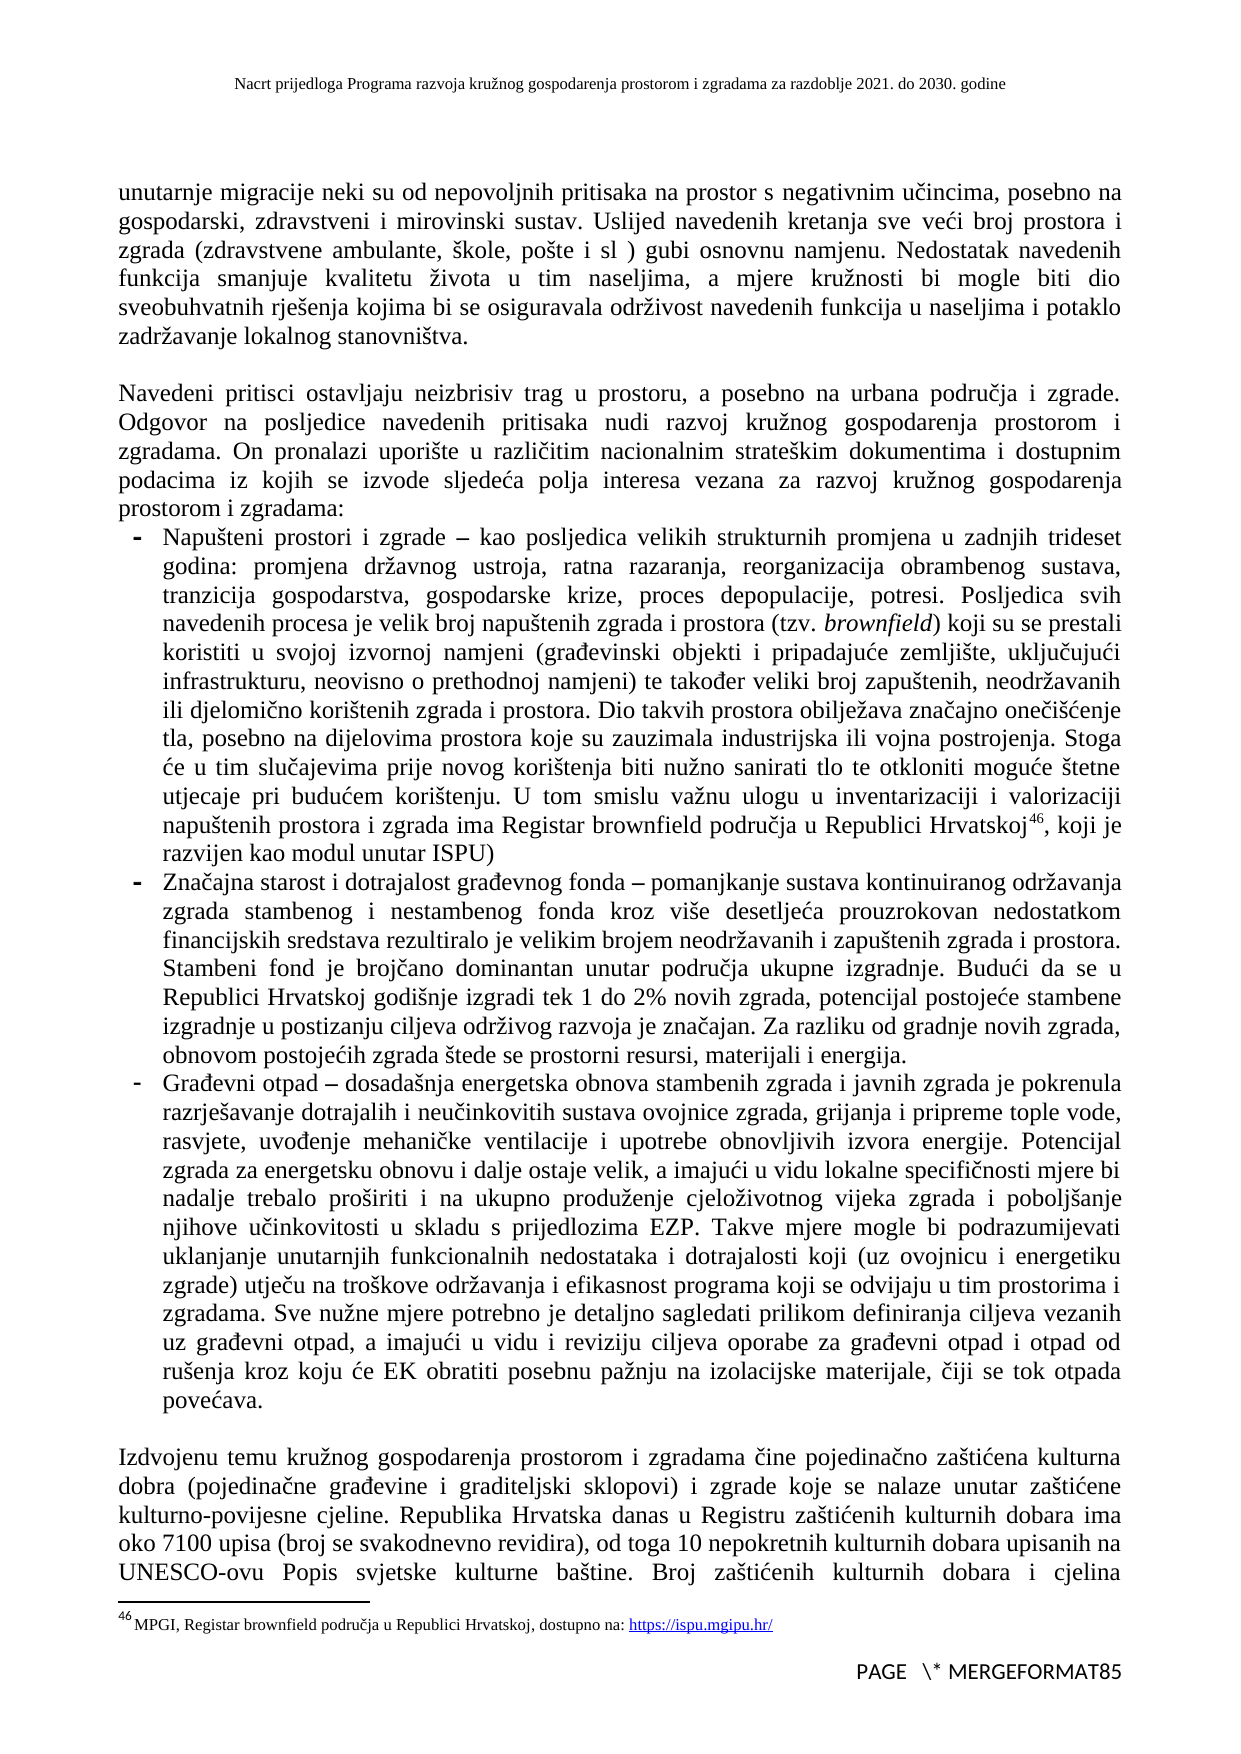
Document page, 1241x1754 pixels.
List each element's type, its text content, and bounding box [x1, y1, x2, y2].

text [118, 177, 1122, 350]
list Značajna starost i dotrajalost građevnog fonda – pomanjkanje sustava kontinuiranog održavanja zgrada stambenog i nestambenog fonda kroz više desetljeća prouzrokovan nedostatkom financijskih sredstava rezultiralo je velikim brojem neodržavanih i zapuštenih zgrada i prostora. Stambeni fond je brojčano dominantan unutar područja ukupne izgradnje. Budući da se u Republici Hrvatskoj godišnje izgradi tek 1 do 2% novih zgrada, potencijal postojeće stambene izgradnje u postizanju ciljeva održivog razvoja je značajan. Za razliku od gradnje novih zgrada, obnovom postojećih zgrada štede se prostorni resursi, materijali i energija. [133, 867, 1122, 1068]
text Navedeni pritisci ostavljaju neizbrisiv trag u prostoru, a posebno na urbana područja i zgrade. Odgovor na posljedice navedenih pritisaka nudi razvoj kružnog gospodarenja prostorom i zgradama. On pronalazi uporište u različitim nacionalnim strateškim dokumentima i dostupnim podacima iz kojih se izvode sljedeća polja interesa vezana za razvoj kružnog gospodarenja prostorom i zgradama: [118, 378, 1122, 522]
list Građevni otpad – dosadašnja energetska obnova stambenih zgrada i javnih zgrada je pokrenula razrješavanje dotrajalih i neučinkovitih sustava ovojnice zgrada, grijanja i pripreme tople vode, rasvjete, uvođenje mehaničke ventilacije i upotrebe obnovljivih izvora energije. Potencijal zgrada za energetsku obnovu i dalje ostaje velik, a imajući u vidu lokalne specifičnosti mjere bi nadalje trebalo proširiti i na ukupno produženje cjeloživotnog vijeka zgrada i poboljšanje njihove učinkovitosti u skladu s prijedlozima EZP. Takve mjere mogle bi podrazumijevati uklanjanje unutarnjih funkcionalnih nedostataka i dotrajalosti koji (uz ovojnicu i energetiku zgrade) utječu na troškove održavanja i efikasnost programa koji se odvijaju u tim prostorima i zgradama. Sve nužne mjere potrebno je detaljno sagledati prilikom definiranja ciljeva vezanih uz građevni otpad, a imajući u vidu i reviziju ciljeva oporabe za građevni otpad i otpad od rušenja kroz koju će EK obratiti posebnu pažnju na izolacijske materijale, čiji se tok otpada povećava. [133, 1068, 1122, 1413]
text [118, 1442, 1122, 1586]
list Napušteni prostori i zgrade – kao posljedica velikih strukturnih promjena u zadnjih trideset godina: promjena državnog ustroja, ratna razaranja, reorganizacija obrambenog sustava, tranzicija gospodarstva, gospodarske krize, proces depopulacije, potresi. Posljedica svih navedenih procesa je velik broj napuštenih zgrada i prostora (tzv. brownfield) koji su se prestali koristiti u svojoj izvornoj namjeni (građevinski objekti i pripadajuće zemljište, uključujući infrastrukturu, neovisno o prethodnoj namjeni) te također veliki broj zapuštenih, neodržavanih ili djelomično korištenih zgrada i prostora. Dio takvih prostora obilježava značajno onečišćenje tla, posebno na dijelovima prostora koje su zauzimala industrijska ili vojna postrojenja. Stoga će u tim slučajevima prije novog korištenja biti nužno sanirati tlo te otkloniti moguće štetne utjecaje pri budućem korištenju. U tom smislu važnu ulogu u inventarizaciji i valorizaciji napuštenih prostora i zgrada ima Registar brownfield područja u Republici Hrvatskoj, koji je razvijen kao modul unutar ISPU) [133, 522, 1122, 867]
